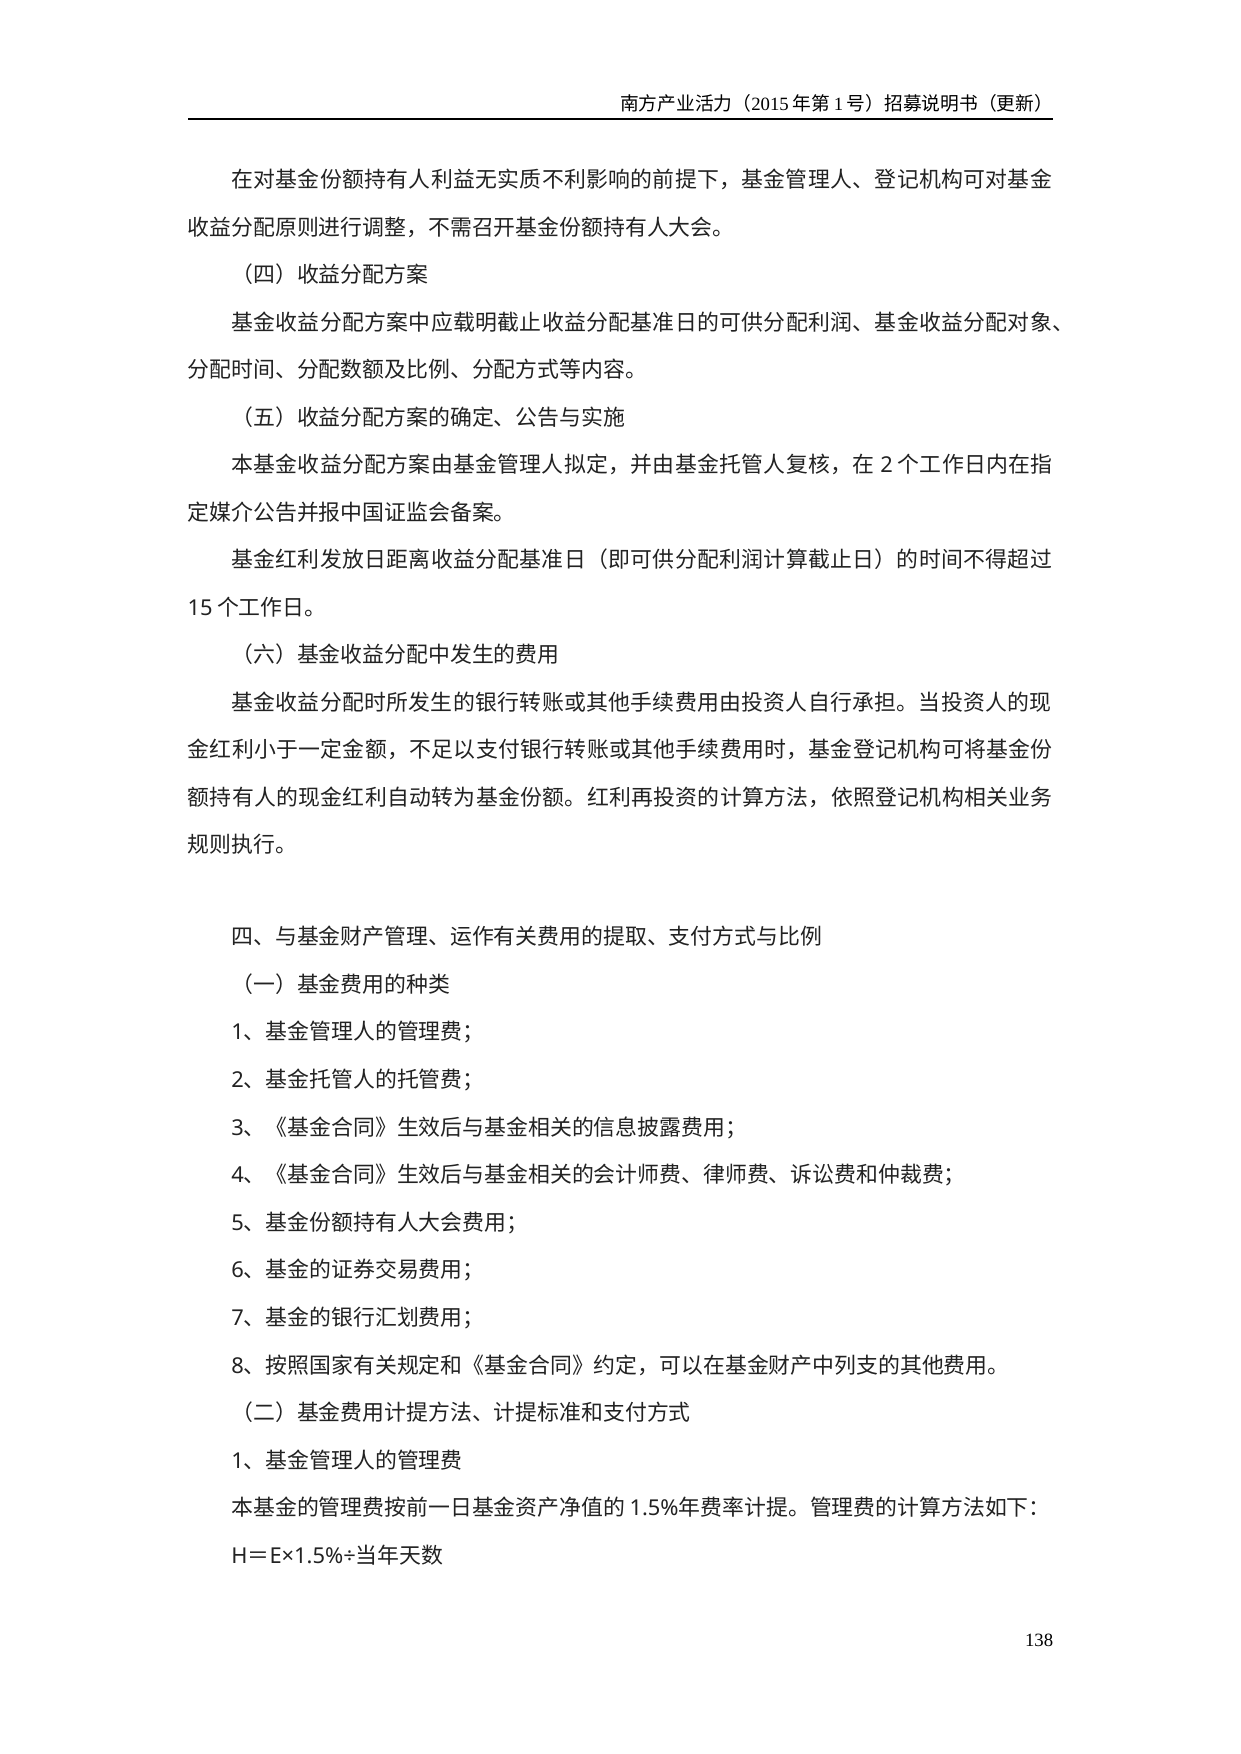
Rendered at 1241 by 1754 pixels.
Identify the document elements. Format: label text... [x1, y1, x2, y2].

text 1、基金管理人的管理费； [187, 1014, 1053, 1046]
text 本基金的管理费按前一日基金资产净值的1.5%年费率计提。管理费的计算方法如下： [187, 1490, 1053, 1522]
text 基金收益分配时所发生的银行转账或其他手续费用由投资人自行承担。当投资人的现金红利小于一定金额，不足以支付银行转账或其他手续费用时，基金登记机构可将基金份额持有人的现金红利自动转为基金份额。红利再投资的计算方法，依照登记机构相关业务规则执行。 [187, 685, 1053, 859]
text （一）基金费用的种类 [187, 967, 1053, 998]
text 6、基金的证券交易费用； [187, 1252, 1053, 1284]
text 8、按照国家有关规定和《基金合同》约定，可以在基金财产中列支的其他费用。 [187, 1348, 1053, 1379]
text （六）基金收益分配中发生的费用 [187, 637, 1053, 669]
text 5、基金份额持有人大会费用； [187, 1205, 1053, 1237]
text 在对基金份额持有人利益无实质不利影响的前提下，基金管理人、登记机构可对基金收益分配原则进行调整，不需召开基金份额持有人大会。 [187, 162, 1053, 241]
text 四、与基金财产管理、运作有关费用的提取、支付方式与比例 [187, 919, 1053, 951]
text H＝E×1.5%÷当年天数 [187, 1538, 1053, 1570]
text 2、基金托管人的托管费； [187, 1062, 1053, 1094]
text 3、《基金合同》生效后与基金相关的信息披露费用； [187, 1109, 1053, 1141]
text 4、《基金合同》生效后与基金相关的会计师费、律师费、诉讼费和仲裁费； [187, 1157, 1053, 1189]
text （二）基金费用计提方法、计提标准和支付方式 [187, 1395, 1053, 1427]
text 7、基金的银行汇划费用； [187, 1300, 1053, 1332]
text （四）收益分配方案 [187, 257, 1053, 289]
text 基金收益分配方案中应载明截止收益分配基准日的可供分配利润、基金收益分配对象、分配时间、分配数额及比例、分配方式等内容。 [187, 304, 1053, 384]
text 本基金收益分配方案由基金管理人拟定，并由基金托管人复核，在2个工作日内在指定媒介公告并报中国证监会备案。 [187, 447, 1053, 526]
text 基金红利发放日距离收益分配基准日（即可供分配利润计算截止日）的时间不得超过15个工作日。 [187, 542, 1053, 621]
text （五）收益分配方案的确定、公告与实施 [187, 399, 1053, 431]
text 1、基金管理人的管理费 [187, 1443, 1053, 1474]
